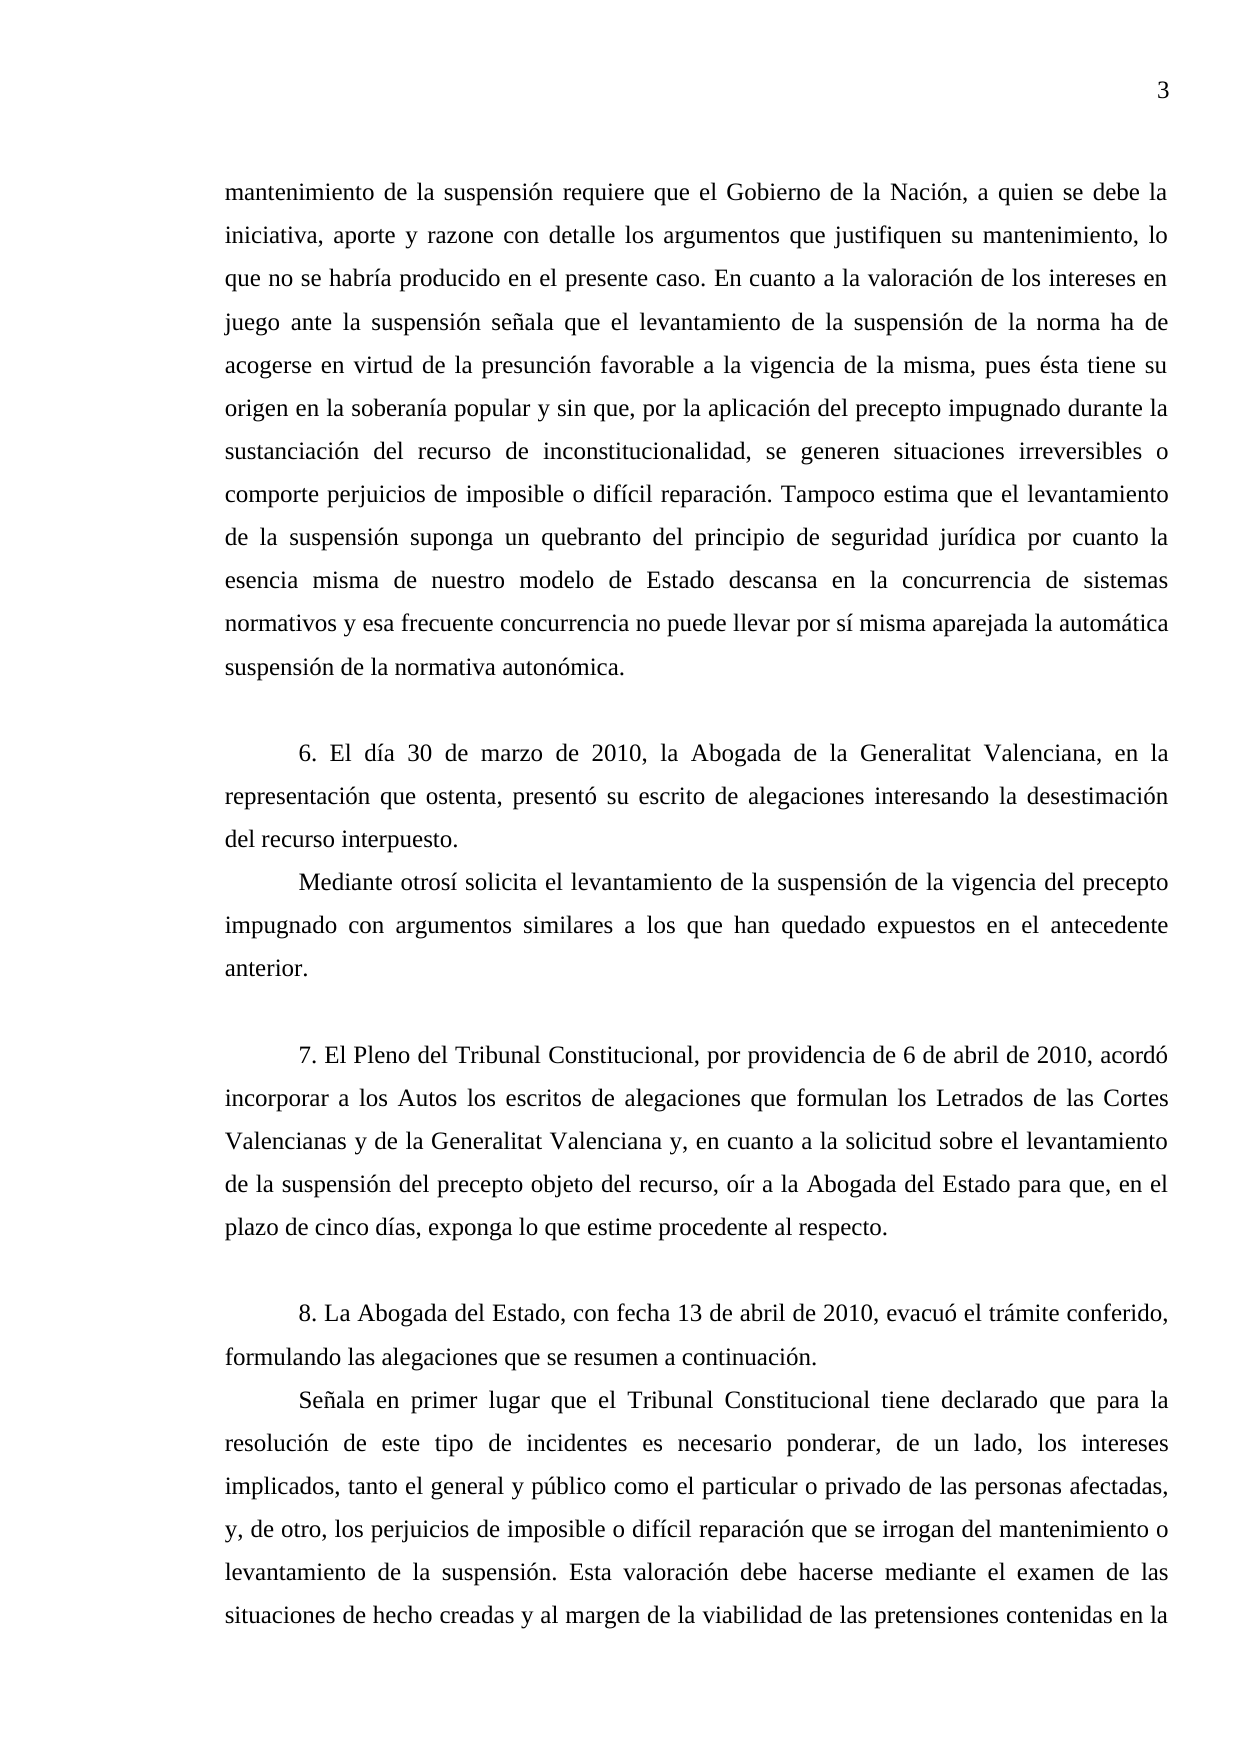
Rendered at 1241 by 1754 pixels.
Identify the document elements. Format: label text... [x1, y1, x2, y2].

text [224, 1385, 1169, 1629]
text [224, 177, 1169, 680]
text 6. El día 30 de marzo de 2010, la Abogada de la Generalitat Valenciana, en la representación que ostenta, presentó su escrito de alegaciones interesando la desestimación del recurso interpuesto. [224, 738, 1169, 853]
text 7. El Pleno del Tribunal Constitucional, por providencia de 6 de abril de 2010, acordó incorporar a los Autos los escritos de alegaciones que formulan los Letrados de las Cortes Valencianas y de la Generalitat Valenciana y, en cuanto a la solicitud sobre el levantamiento de la suspensión del precepto objeto del recurso, oír a la Abogada del Estado para que, en el plazo de cinco días, exponga lo que estime procedente al respecto. [224, 1040, 1169, 1241]
text Mediante otrosí solicita el levantamiento de la suspensión de la vigencia del precepto impugnado con argumentos similares a los que han quedado expuestos en el antecedente anterior. [224, 867, 1169, 982]
text 8. La Abogada del Estado, con fecha 13 de abril de 2010, evacuó el trámite conferido, formulando las alegaciones que se resumen a continuación. [224, 1298, 1169, 1370]
